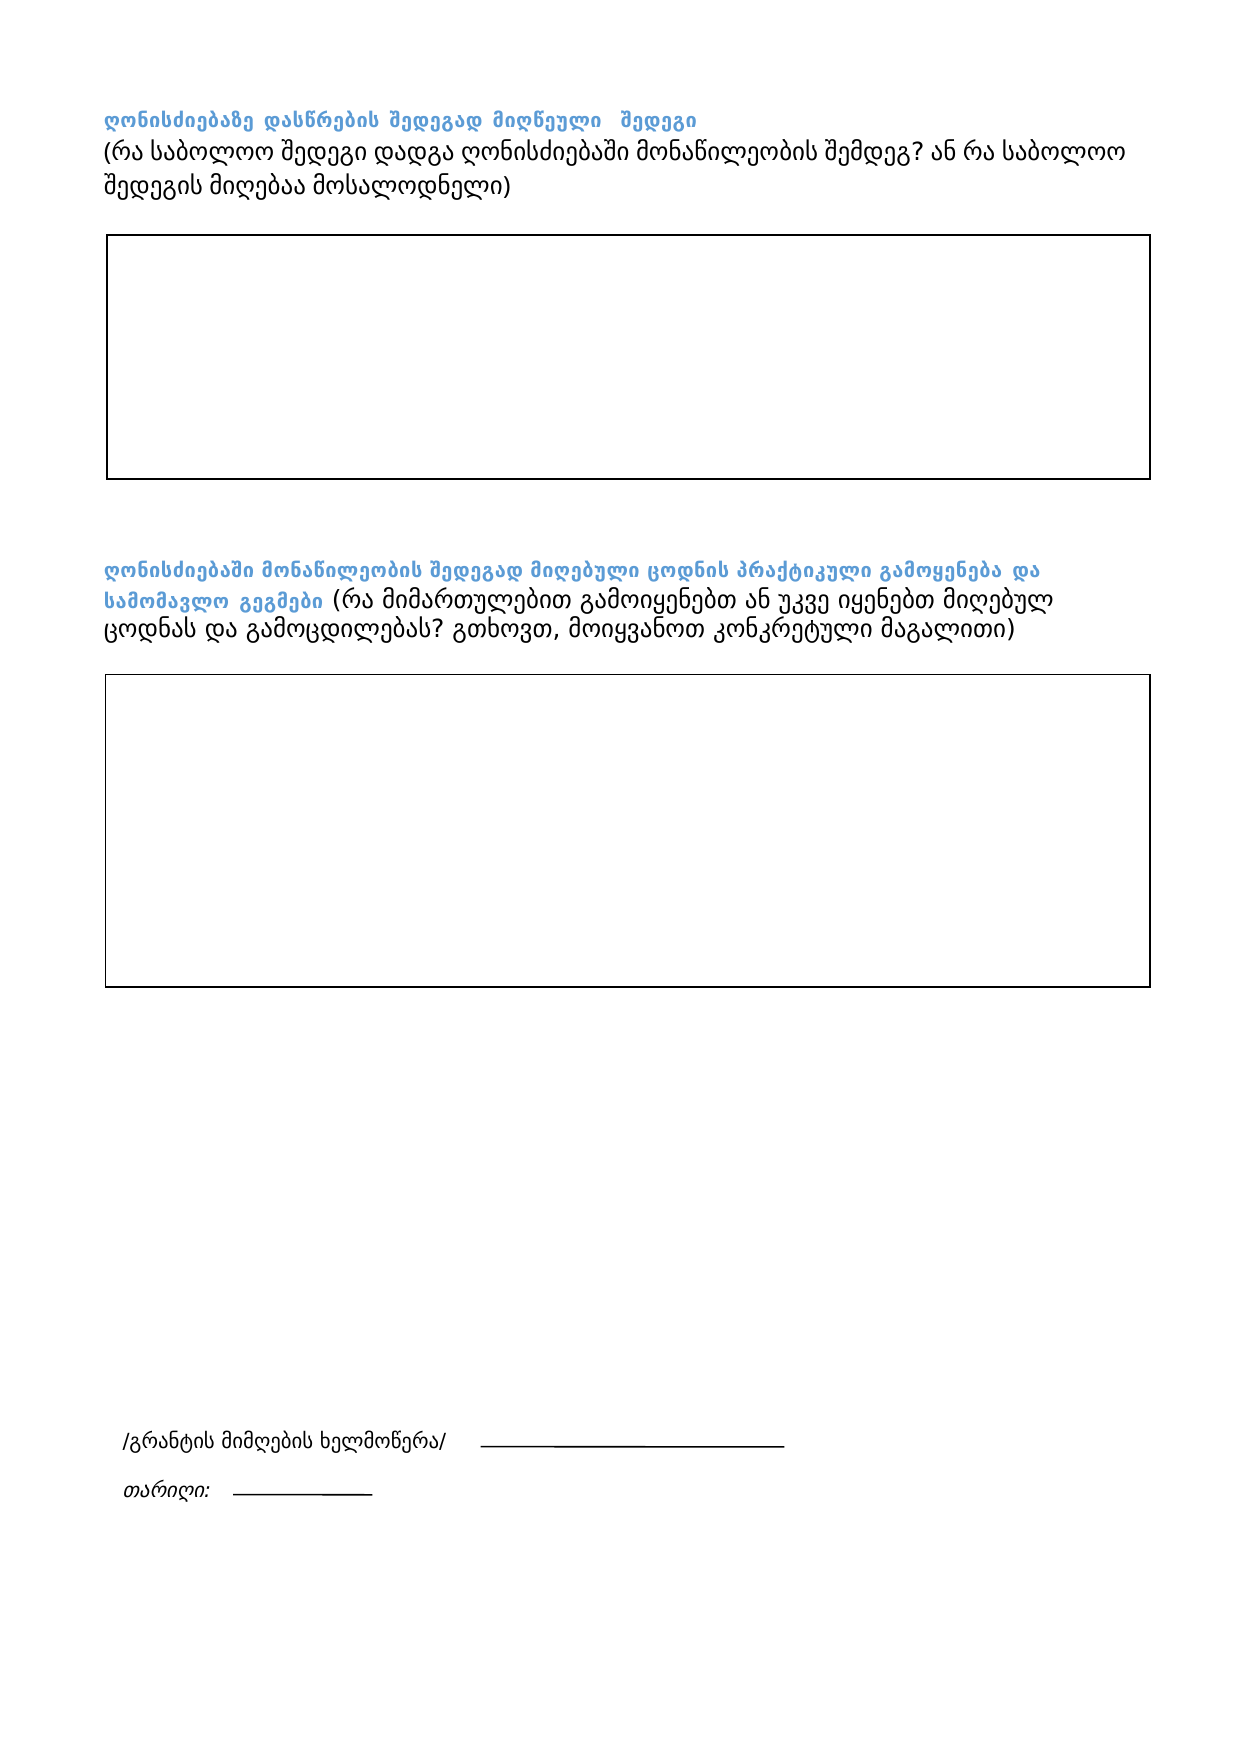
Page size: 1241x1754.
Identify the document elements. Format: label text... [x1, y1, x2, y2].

text თარიღი: [75, 1478, 1152, 1502]
text /გრანტის მიმღების ხელმოწერა/ [75, 1429, 1152, 1453]
text ღონისძიებაში მონაწილეობის შედეგად მიღებული ცოდნის პრაქტიკული გამოყენება და სამომავლო გეგმები (რა მიმართულებით გამოიყენებთ ან უკვე იყენებთ მიღებულ ცოდნას და გამოცდილებას? გთხოვთ, მოიყვანოთ კონკრეტული მაგალითი) [103, 551, 1152, 643]
text ღონისძიებაზე დასწრების შედეგად მიღწეული შედეგი [103, 104, 1152, 133]
text (რა საბოლოო შედეგი დადგა ღონისძიებაში მონაწილეობის შემდეგ? ან რა საბოლოო შედეგის მიღებაა მოსალოდნელი) [103, 133, 1152, 201]
